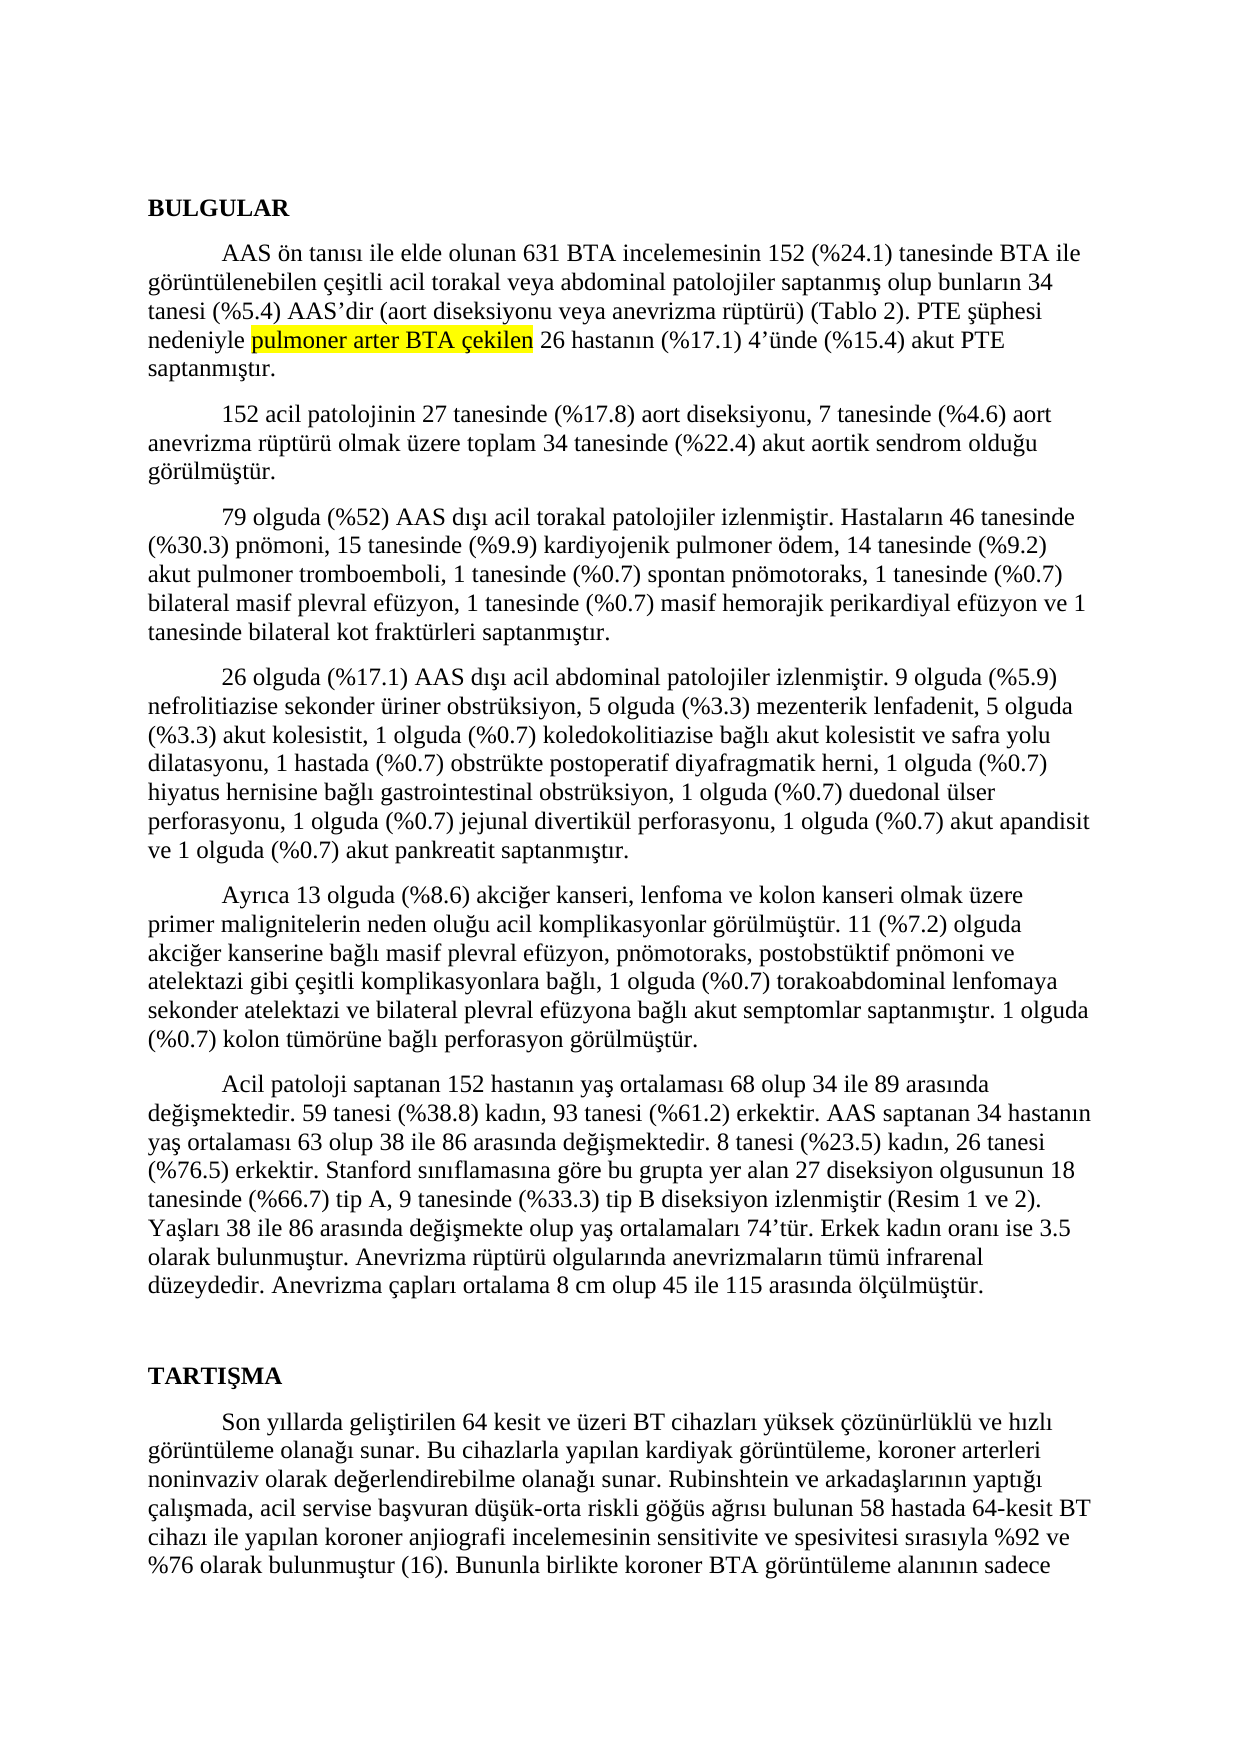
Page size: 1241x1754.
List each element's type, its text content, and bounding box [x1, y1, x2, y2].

text Ayrıca 13 olguda (%8.6) akciğer kanseri, lenfoma ve kolon kanseri olmak üzere primer malignitelerin neden oluğu acil komplikasyonlar görülmüştür. 11 (%7.2) olguda akciğer kanserine bağlı masif plevral efüzyon, pnömotoraks, postobstüktif pnömoni ve atelektazi gibi çeşitli komplikasyonlara bağlı, 1 olguda (%0.7) torakoabdominal lenfomaya sekonder atelektazi ve bilateral plevral efüzyona bağlı akut semptomlar saptanmıştır. 1 olguda (%0.7) kolon tümörüne bağlı perforasyon görülmüştür. [148, 880, 1093, 1053]
text 152 acil patolojinin 27 tanesinde (%17.8) aort diseksiyonu, 7 tanesinde (%4.6) aort anevrizma rüptürü olmak üzere toplam 34 tanesinde (%22.4) akut aortik sendrom olduğu görülmüştür. [148, 399, 1093, 485]
text TARTIŞMA [148, 1361, 1093, 1390]
text AAS ön tanısı ile elde olunan 631 BTA incelemesinin 152 (%24.1) tanesinde BTA ile görüntülenebilen çeşitli acil torakal veya abdominal patolojiler saptanmış olup bunların 34 tanesi (%5.4) AAS’dir (aort diseksiyonu veya anevrizma rüptürü) (Tablo 2). PTE şüphesi nedeniyle pulmoner arter BTA çekilen 26 hastanın (%17.1) 4’ünde (%15.4) akut PTE saptanmıştır. [148, 238, 1093, 382]
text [148, 1407, 1093, 1579]
text Acil patoloji saptanan 152 hastanın yaş ortalaması 68 olup 34 ile 89 arasında değişmektedir. 59 tanesi (%38.8) kadın, 93 tanesi (%61.2) erkektir. AAS saptanan 34 hastanın yaş ortalaması 63 olup 38 ile 86 arasında değişmektedir. 8 tanesi (%23.5) kadın, 26 tanesi (%76.5) erkektir. Stanford sınıflamasına göre bu grupta yer alan 27 diseksiyon olgusunun 18 tanesinde (%66.7) tip A, 9 tanesinde (%33.3) tip B diseksiyon izlenmiştir (Resim 1 ve 2). Yaşları 38 ile 86 arasında değişmekte olup yaş ortalamaları 74’tür. Erkek kadın oranı ise 3.5 olarak bulunmuştur. Anevrizma rüptürü olgularında anevrizmaların tümü infrarenal düzeydedir. Anevrizma çapları ortalama 8 cm olup 45 ile 115 arasında ölçülmüştür. [148, 1069, 1093, 1299]
text 26 olguda (%17.1) AAS dışı acil abdominal patolojiler izlenmiştir. 9 olguda (%5.9) nefrolitiazise sekonder üriner obstrüksiyon, 5 olguda (%3.3) mezenterik lenfadenit, 5 olguda (%3.3) akut kolesistit, 1 olguda (%0.7) koledokolitiazise bağlı akut kolesistit ve safra yolu dilatasyonu, 1 hastada (%0.7) obstrükte postoperatif diyafragmatik herni, 1 olguda (%0.7) hiyatus hernisine bağlı gastrointestinal obstrüksiyon, 1 olguda (%0.7) duedonal ülser perforasyonu, 1 olguda (%0.7) jejunal divertikül perforasyonu, 1 olguda (%0.7) akut apandisit ve 1 olguda (%0.7) akut pankreatit saptanmıştır. [148, 662, 1093, 863]
text BULGULAR [148, 193, 1093, 222]
text 79 olguda (%52) AAS dışı acil torakal patolojiler izlenmiştir. Hastaların 46 tanesinde (%30.3) pnömoni, 15 tanesinde (%9.9) kardiyojenik pulmoner ödem, 14 tanesinde (%9.2) akut pulmoner tromboemboli, 1 tanesinde (%0.7) spontan pnömotoraks, 1 tanesinde (%0.7) bilateral masif plevral efüzyon, 1 tanesinde (%0.7) masif hemorajik perikardiyal efüzyon ve 1 tanesinde bilateral kot fraktürleri saptanmıştır. [148, 502, 1093, 646]
